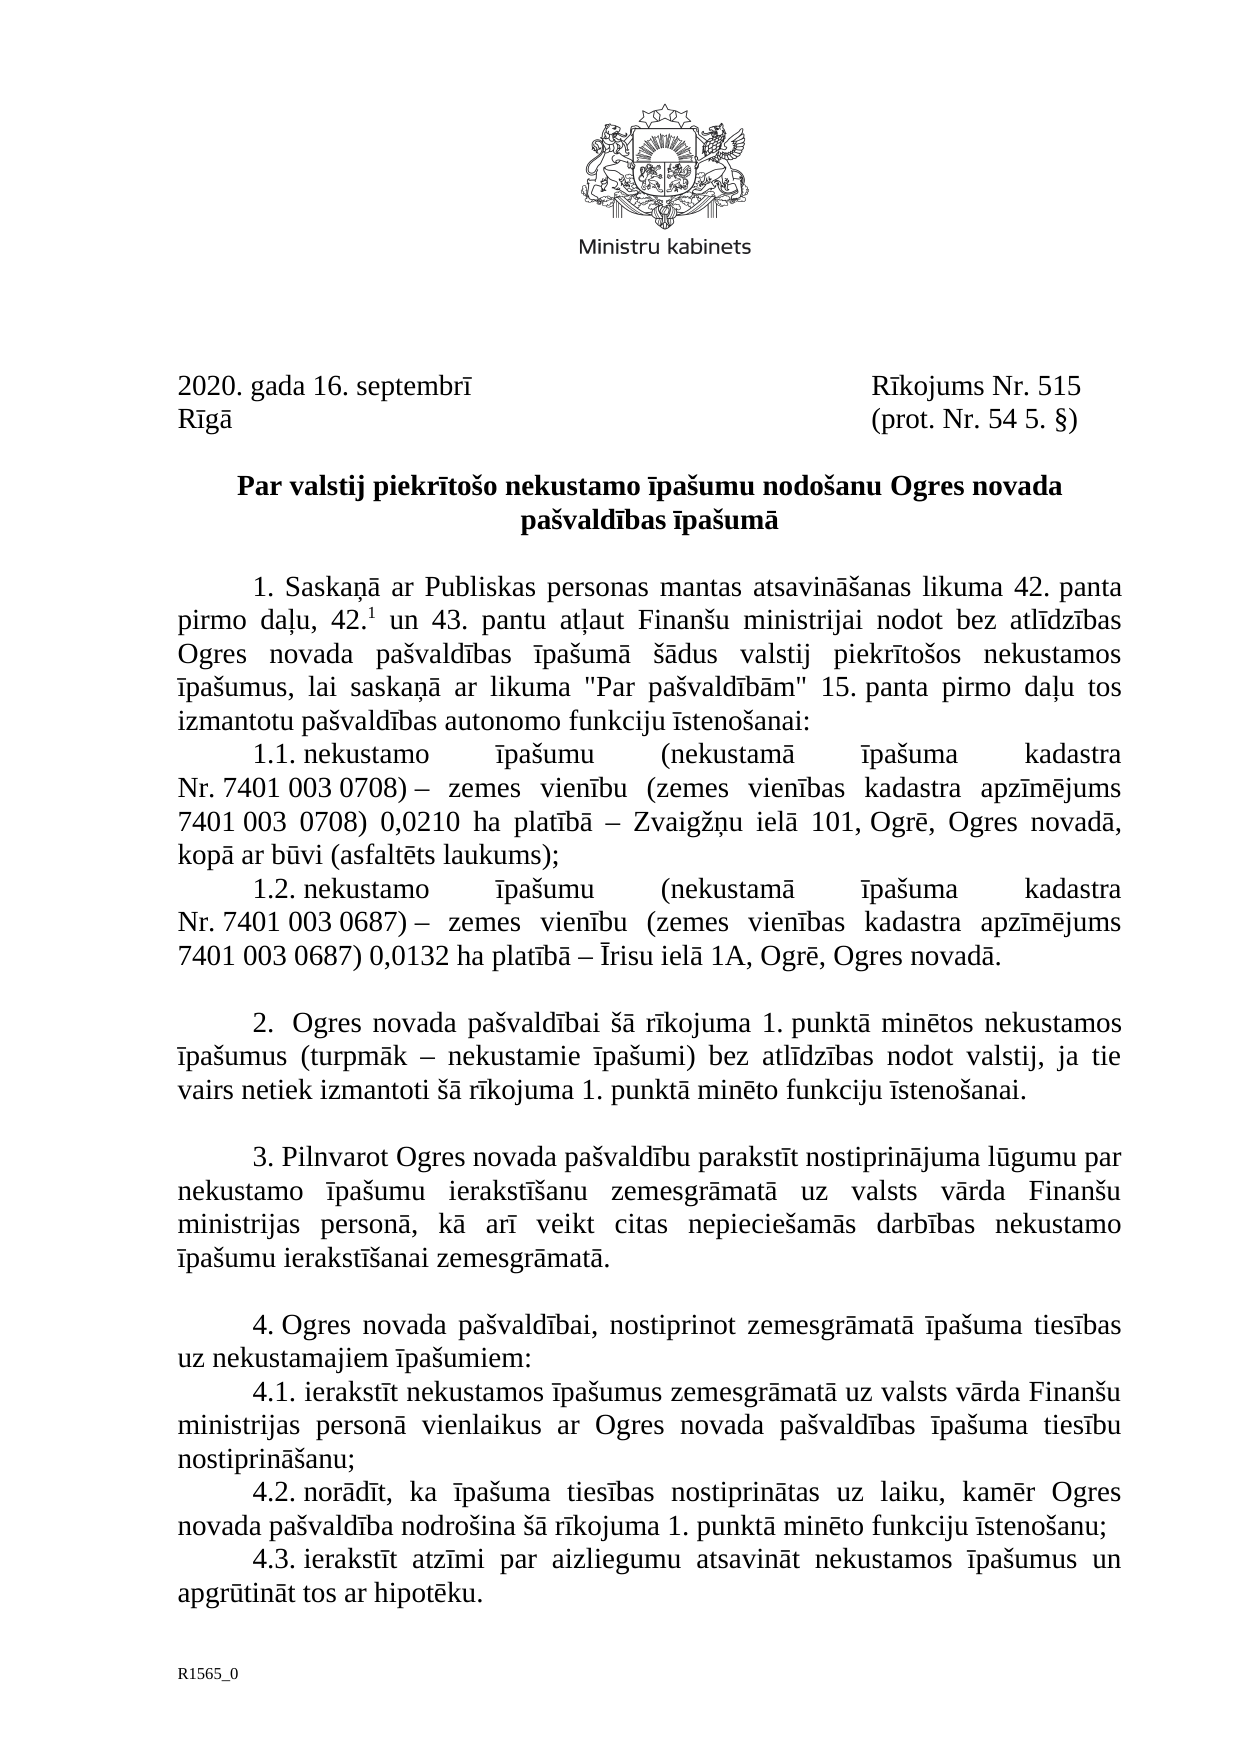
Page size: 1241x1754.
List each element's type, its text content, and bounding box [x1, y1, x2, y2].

text 4.1. ierakstīt nekustamos īpašumus zemesgrāmatā uz valsts vārda Finanšu ministrijas personā vienlaikus ar Ogres novada pašvaldības īpašuma tiesību nostiprināšanu; [177, 1374, 1122, 1474]
text 1. Saskaņā ar Publiskas personas mantas atsavināšanas likuma 42. panta pirmo daļu, 42.1 un 43. pantu atļaut Finanšu ministrijai nodot bez atlīdzības Ogres novada pašvaldības īpašumā šādus valstij piekrītošos nekustamos īpašumus, lai saskaņā ar likuma "Par pašvaldībām" 15. panta pirmo daļu tos izmantotu pašvaldības autonomo funkciju īstenošanai: [177, 569, 1122, 737]
picture [177, 102, 1152, 267]
text Par valstij piekrītošo nekustamo īpašumu nodošanu Ogres novada pašvaldības īpašumā [177, 468, 1122, 535]
text Rīgā (prot. Nr. 54 5. §) [177, 401, 1122, 435]
text 2. Ogres novada pašvaldībai šā rīkojuma 1. punktā minētos nekustamos īpašumus (turpmāk – nekustamie īpašumi) bez atlīdzības nodot valstij, ja tie vairs netiek izmantoti šā rīkojuma 1. punktā minēto funkciju īstenošanai. [177, 1005, 1122, 1106]
text 3. Pilnvarot Ogres novada pašvaldību parakstīt nostiprinājuma lūgumu par nekustamo īpašumu ierakstīšanu zemesgrāmatā uz valsts vārda Finanšu ministrijas personā, kā arī veikt citas nepieciešamās darbības nekustamo īpašumu ierakstīšanai zemesgrāmatā. [177, 1139, 1122, 1273]
text 2020. gada 16. septembrī Rīkojums Nr. 515 [177, 368, 1122, 401]
text 4.3. ierakstīt atzīmi par aizliegumu atsavināt nekustamos īpašumus un apgrūtināt tos ar hipotēku. [177, 1542, 1122, 1609]
text 4.2. norādīt, ka īpašuma tiesības nostiprinātas uz laiku, kamēr Ogres novada pašvaldība nodrošina šā rīkojuma 1. punktā minēto funkciju īstenošanu; [177, 1474, 1122, 1542]
text 1.1. nekustamo īpašumu (nekustamā īpašuma kadastra Nr. 7401 003 0708) – zemes vienību (zemes vienības kadastra apzīmējums 7401 003 0708) 0,0210 ha platībā – Zvaigžņu ielā 101, Ogrē, Ogres novadā, kopā ar būvi (asfaltēts laukums); [177, 737, 1122, 871]
text 1.2. nekustamo īpašumu (nekustamā īpašuma kadastra Nr. 7401 003 0687) – zemes vienību (zemes vienības kadastra apzīmējums 7401 003 0687) 0,0132 ha platībā – Īrisu ielā 1A, Ogrē, Ogres novadā. [177, 871, 1122, 971]
text 4. Ogres novada pašvaldībai, nostiprinot zemesgrāmatā īpašuma tiesības uz nekustamajiem īpašumiem: [177, 1307, 1122, 1374]
